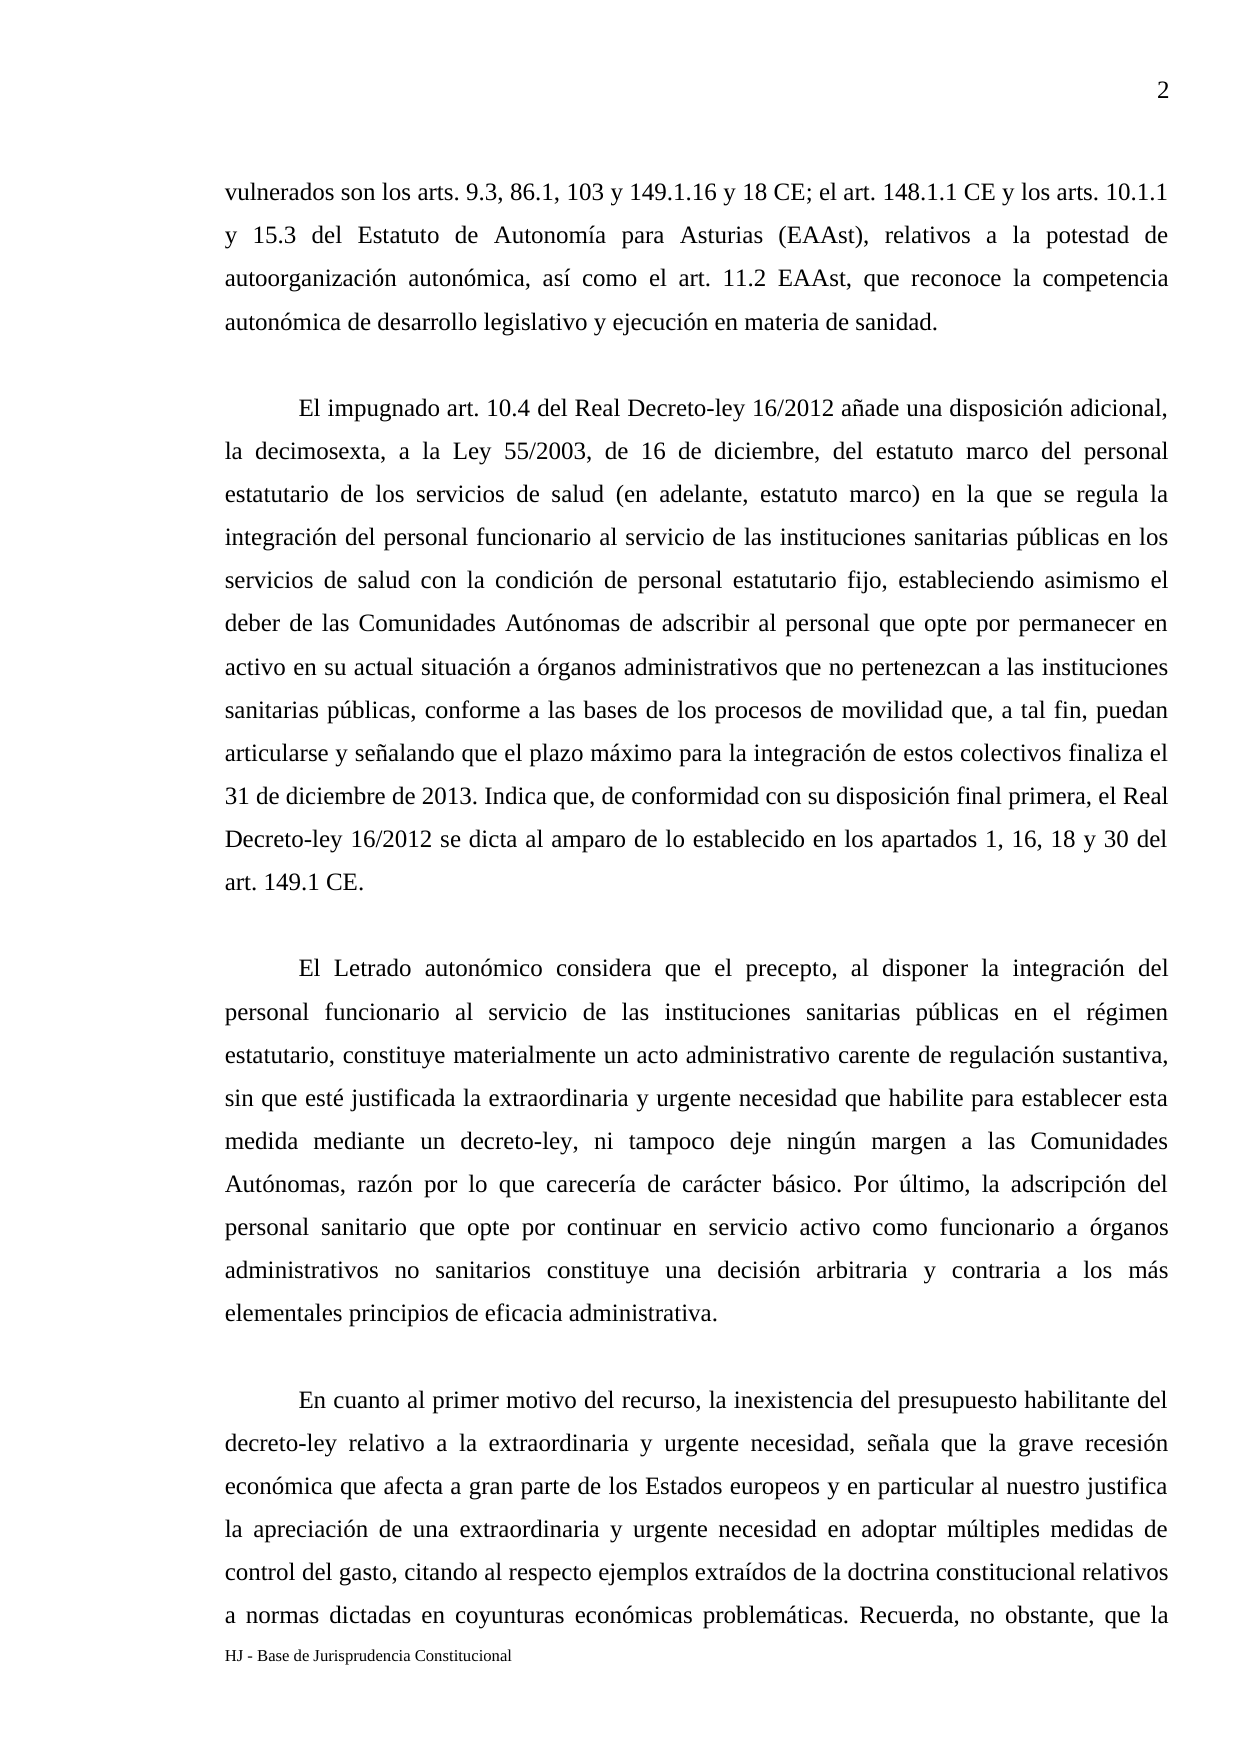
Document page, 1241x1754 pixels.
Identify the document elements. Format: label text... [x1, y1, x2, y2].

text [224, 1385, 1169, 1629]
text El Letrado autonómico considera que el precepto, al disponer la integración del personal funcionario al servicio de las instituciones sanitarias públicas en el régimen estatutario, constituye materialmente un acto administrativo carente de regulación sustantiva, sin que esté justificada la extraordinaria y urgente necesidad que habilite para establecer esta medida mediante un decreto-ley, ni tampoco deje ningún margen a las Comunidades Autónomas, razón por lo que carecería de carácter básico. Por último, la adscripción del personal sanitario que opte por continuar en servicio activo como funcionario a órganos administrativos no sanitarios constituye una decisión arbitraria y contraria a los más elementales principios de eficacia administrativa. [224, 953, 1169, 1327]
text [224, 177, 1169, 335]
text El impugnado art. 10.4 del Real Decreto-ley 16/2012 añade una disposición adicional, la decimosexta, a la Ley 55/2003, de 16 de diciembre, del estatuto marco del personal estatutario de los servicios de salud (en adelante, estatuto marco) en la que se regula la integración del personal funcionario al servicio de las instituciones sanitarias públicas en los servicios de salud con la condición de personal estatutario fijo, estableciendo asimismo el deber de las Comunidades Autónomas de adscribir al personal que opte por permanecer en activo en su actual situación a órganos administrativos que no pertenezcan a las instituciones sanitarias públicas, conforme a las bases de los procesos de movilidad que, a tal fin, puedan articularse y señalando que el plazo máximo para la integración de estos colectivos finaliza el 31 de diciembre de 2013. Indica que, de conformidad con su disposición final primera, el Real Decreto-ley 16/2012 se dicta al amparo de lo establecido en los apartados 1, 16, 18 y 30 del art. 149.1 CE. [224, 393, 1169, 896]
